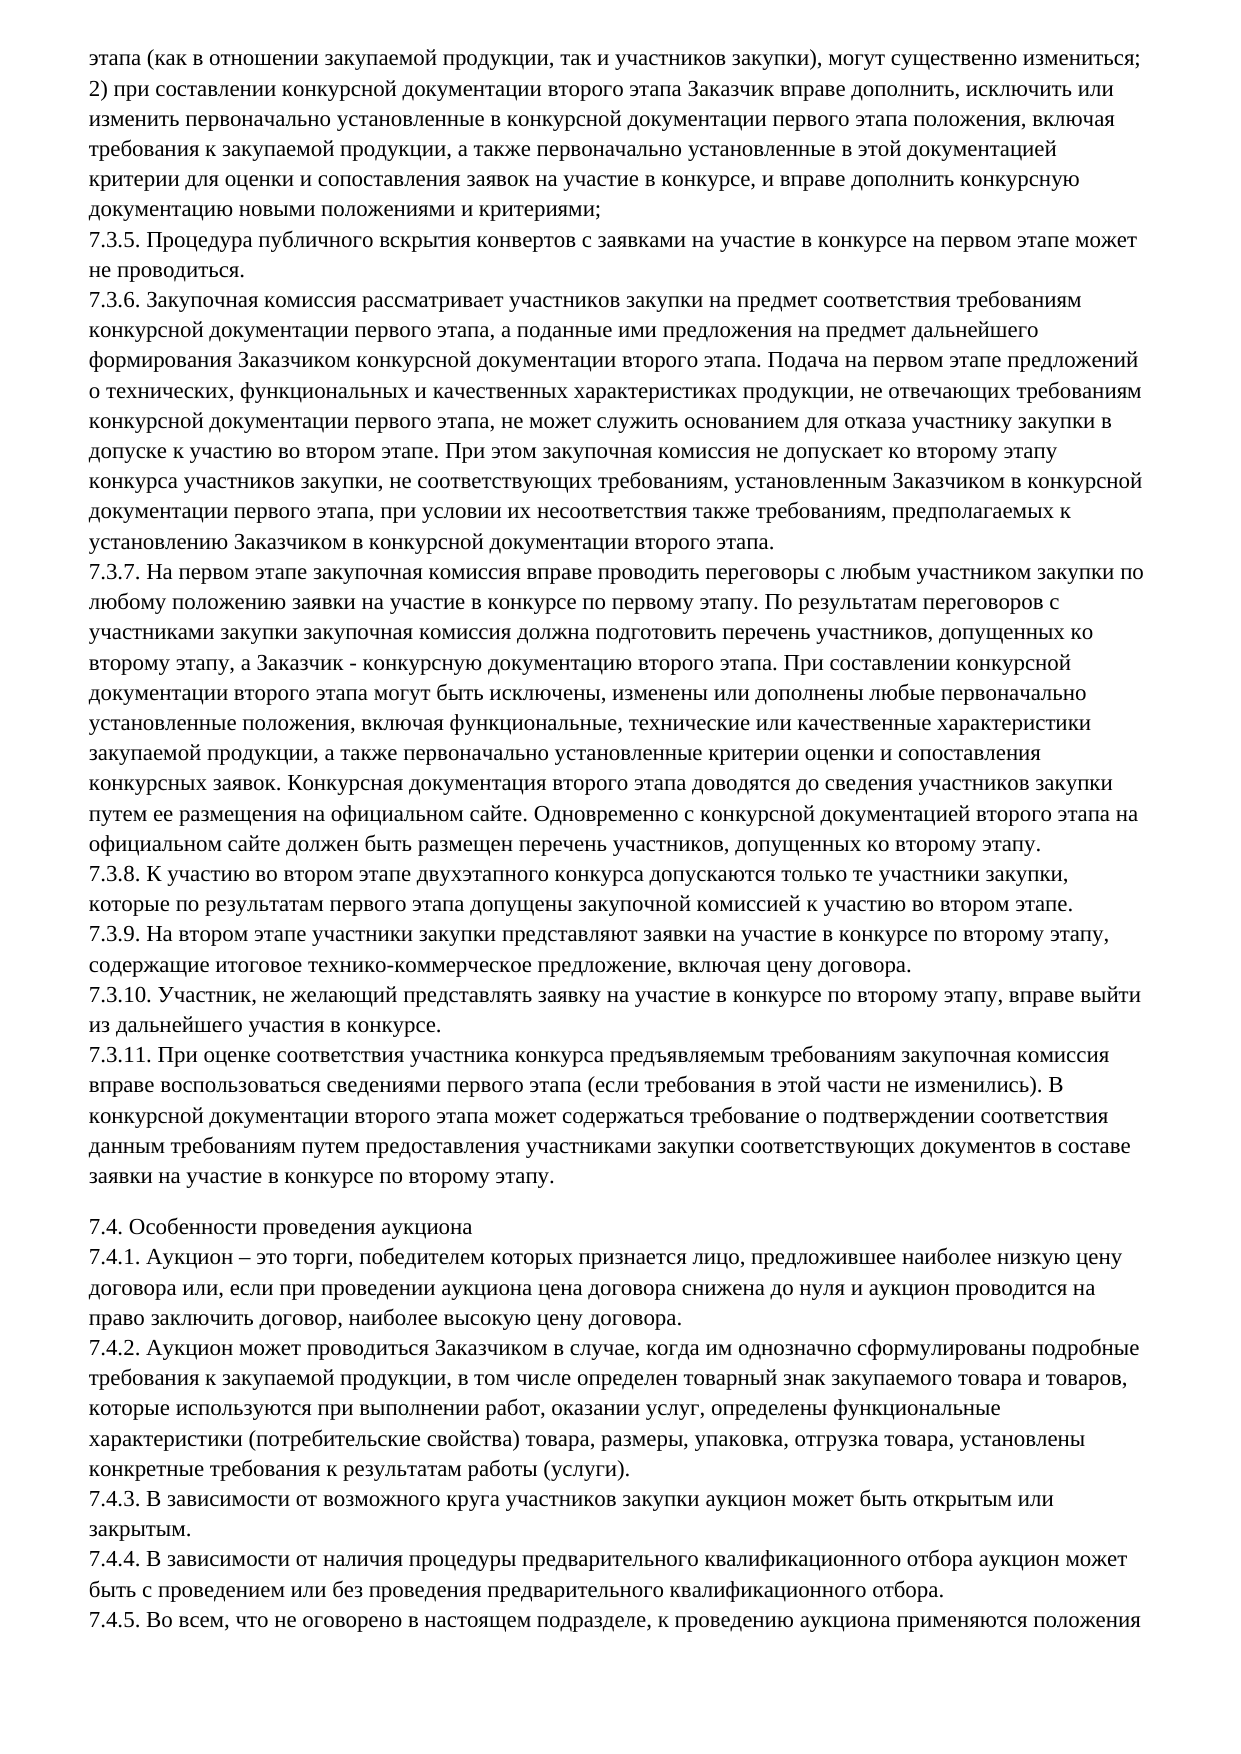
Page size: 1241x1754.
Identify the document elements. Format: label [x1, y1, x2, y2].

text [89, 1213, 1152, 1632]
text [89, 44, 1152, 1188]
